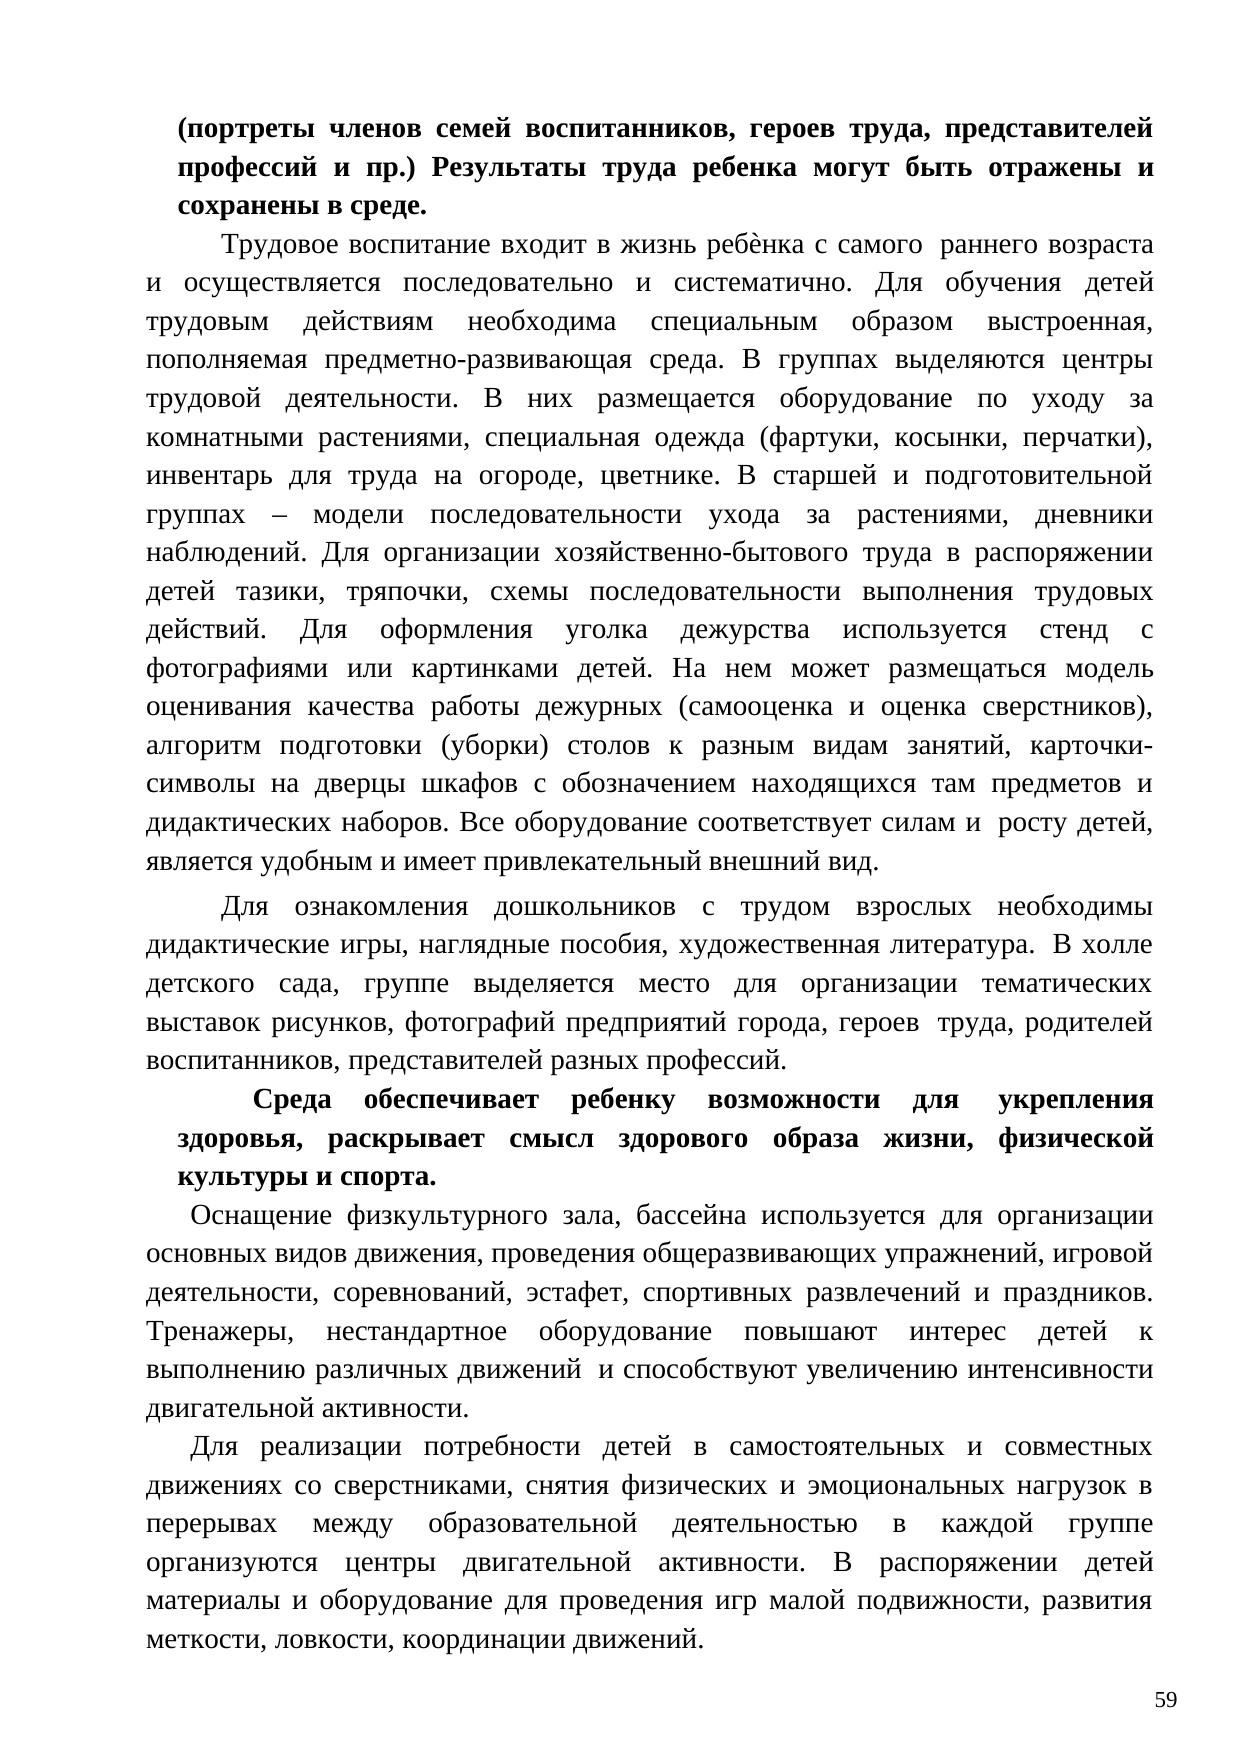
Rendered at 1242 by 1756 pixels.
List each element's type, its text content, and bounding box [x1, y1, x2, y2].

text Оснащение физкультурного зала, бассейна используется для организации основных видов движения, проведения общеразвивающих упражнений, игровой деятельности, соревнований, эстафет, спортивных развлечений и праздников. Тренажеры, нестандартное оборудование повышают интерес детей к выполнению различных движений и способствуют увеличению интенсивности двигательной активности. [146, 1197, 1153, 1423]
text Трудовое воспитание входит в жизнь ребѐнка с самого раннего возраста и осуществляется последовательно и систематично. Для обучения детей трудовым действиям необходима специальным образом выстроенная, пополняемая предметно-развивающая среда. В группах выделяются центры трудовой деятельности. В них размещается оборудование по уходу за комнатными растениями, специальная одежда (фартуки, косынки, перчатки), инвентарь для труда на огороде, цветнике. В старшей и подготовительной группах – модели последовательности ухода за растениями, дневники наблюдений. Для организации хозяйственно-бытового труда в распоряжении детей тазики, тряпочки, схемы последовательности выполнения трудовых действий. Для оформления уголка дежурства используется стенд с фотографиями или картинками детей. На нем может размещаться модель оценивания качества работы дежурных (самооценка и оценка сверстников), алгоритм подготовки (уборки) столов к разным видам занятий, карточки- символы на дверцы шкафов с обозначением находящихся там предметов и дидактических наборов. Все оборудование соответствует силам и росту детей, является удобным и имеет привлекательный внешний вид. [146, 226, 1154, 876]
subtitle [177, 110, 1154, 221]
subtitle Среда обеспечивает ребенку возможности для укрепления здоровья, раскрывает смысл здорового образа жизни, физической культуры и спорта. [177, 1081, 1154, 1192]
text Для ознакомления дошкольников с трудом взрослых необходимы дидактические игры, наглядные пособия, художественная литература. В холле детского сада, группе выделяется место для организации тематических выставок рисунков, фотографий предприятий города, героев труда, родителей воспитанников, представителей разных профессий. [146, 888, 1153, 1076]
text Для реализации потребности детей в самостоятельных и совместных движениях со сверстниками, снятия физических и эмоциональных нагрузок в перерывах между образовательной деятельностью в каждой группе организуются центры двигательной активности. В распоряжении детей материалы и оборудование для проведения игр малой подвижности, развития меткости, ловкости, координации движений. [146, 1428, 1153, 1654]
